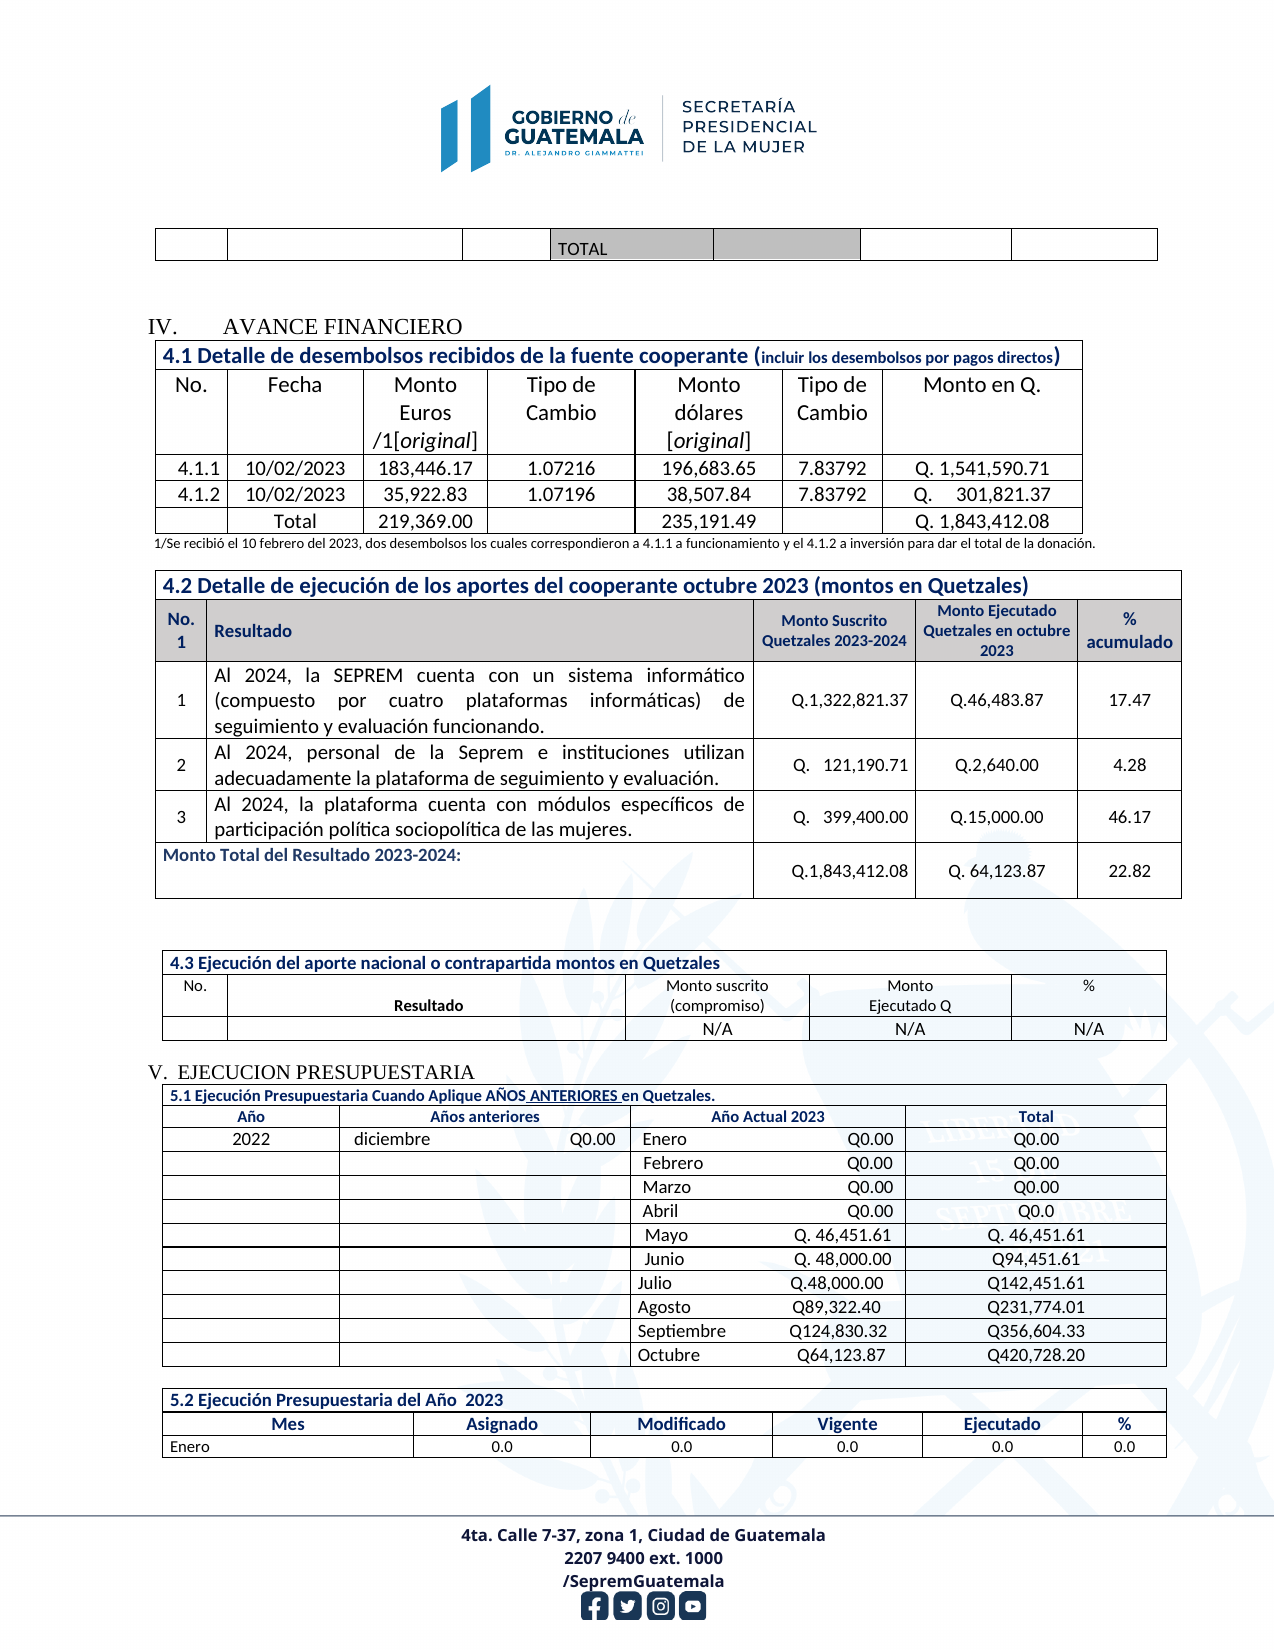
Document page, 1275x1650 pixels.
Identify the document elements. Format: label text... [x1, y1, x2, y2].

table_cell % acumulado [1078, 600, 1181, 661]
table_cell [163, 1295, 339, 1318]
table_cell 1.07216 [488, 455, 634, 480]
table_cell Q. 64,123.87 [916, 843, 1077, 898]
table_cell No. [163, 975, 227, 1016]
table_cell Mayo Q. 46,451.61 [631, 1224, 905, 1246]
table_cell Vigente [773, 1413, 922, 1435]
table_cell Agosto Q89,322.40 [631, 1295, 905, 1318]
table_cell Q420,728.20 [906, 1343, 1166, 1366]
table_cell TOTAL [551, 229, 713, 259]
table_cell 3 [156, 791, 206, 842]
table_cell Q0.0 [906, 1200, 1166, 1222]
table_cell Resultado [207, 600, 753, 661]
table_cell Q.2,640.00 [916, 739, 1077, 790]
table_cell 4.1.1 [156, 455, 227, 480]
table_cell diciembre Q0.00 [340, 1128, 630, 1151]
table_cell [340, 1200, 630, 1222]
table_cell 10/02/2023 [228, 481, 363, 507]
table_cell Q. 301,821.37 [883, 481, 1082, 507]
table_cell Años anteriores [340, 1106, 630, 1127]
table_cell 1.07196 [488, 481, 634, 507]
table_cell Fecha [228, 370, 363, 454]
table_cell Q. 121,190.71 [754, 739, 915, 790]
table_cell N/A [810, 1017, 1011, 1039]
table_cell Año [163, 1106, 339, 1127]
table_cell Al 2024, personal de la Seprem e instituciones utilizan adecuadamente la plataforma de seguimiento y evaluación. [207, 739, 753, 790]
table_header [163, 1389, 1166, 1411]
table_cell [340, 1152, 630, 1174]
table_cell [163, 1176, 339, 1198]
table_cell [228, 1017, 625, 1039]
picture [0, 0, 1274, 1650]
table_cell Monto Euros /1[original] [364, 370, 487, 454]
table_cell [861, 229, 1011, 259]
table_cell 2022 [163, 1128, 339, 1151]
table_cell 2 [156, 739, 206, 790]
table_cell Enero Q0.00 [631, 1128, 905, 1151]
table_cell Q94,451.61 [906, 1248, 1166, 1270]
table_cell 38,507.84 [636, 481, 782, 507]
text 1/Se recibió el 10 febrero del 2023, dos desembolsos los cuales correspondieron a 4.1.1 a funcionamiento y el 4.1.2 a inversión para dar el total de la donación. [153, 534, 1104, 552]
table_cell Q0.00 [906, 1128, 1166, 1151]
table_cell 0.0 [591, 1436, 772, 1457]
table_cell Monto en Q. [883, 370, 1082, 454]
table_cell Q.15,000.00 [916, 791, 1077, 842]
table_cell Al 2024, la SEPREM cuenta con un sistema informático (compuesto por cuatro plataformas informáticas) de seguimiento y evaluación funcionando. [207, 662, 753, 738]
table_cell 35,922.83 [364, 481, 487, 507]
table_cell Al 2024, la plataforma cuenta con módulos específicos de participación política sociopolítica de las mujeres. [207, 791, 753, 842]
table_cell Abril Q0.00 [631, 1200, 905, 1222]
table_cell [163, 1017, 227, 1039]
table_cell Enero [163, 1436, 413, 1457]
table_cell Q.1,322,821.37 [754, 662, 915, 738]
table_cell Julio Q.48,000.00 [631, 1271, 905, 1294]
table_header 5.1 Ejecución Presupuestaria Cuando Aplique AÑOS ANTERIORES en Quetzales. [163, 1085, 1166, 1105]
table_cell Q231,774.01 [906, 1295, 1166, 1318]
table_cell Monto dólares [original] [636, 370, 782, 454]
table_cell Q356,604.33 [906, 1319, 1166, 1342]
table_cell [488, 508, 634, 533]
table_cell [163, 1248, 339, 1270]
table_cell [714, 229, 860, 259]
table_cell Q0.00 [906, 1152, 1166, 1174]
table_cell 22.82 [1078, 843, 1181, 898]
table_cell 0.0 [1083, 1436, 1166, 1457]
table_cell [340, 1224, 630, 1246]
table_cell 46.17 [1078, 791, 1181, 842]
table_cell 4.28 [1078, 739, 1181, 790]
table_cell Q.1,843,412.08 [754, 843, 915, 898]
table_header 4.2 Detalle de ejecución de los aportes del cooperante octubre 2023 (montos en Quetzales) [156, 571, 1181, 599]
table_cell Ejecutado [923, 1413, 1082, 1435]
table_cell No. [156, 370, 227, 454]
table_cell Monto Total del Resultado 2023-2024: [156, 843, 753, 898]
table_cell Monto Ejecutado Quetzales en octubre 2023 [916, 600, 1077, 661]
table_cell Octubre Q64,123.87 [631, 1343, 905, 1366]
table_cell Asignado [414, 1413, 590, 1435]
table_cell Q. 399,400.00 [754, 791, 915, 842]
table_cell 235,191.49 [636, 508, 782, 533]
table_cell Total [906, 1106, 1166, 1127]
table_cell Modificado [591, 1413, 772, 1435]
table_header 4.1 Detalle de desembolsos recibidos de la fuente cooperante (incluir los desembolsos por pagos directos) [156, 341, 1082, 369]
table_cell % [1083, 1413, 1166, 1435]
table_cell Año Actual 2023 [631, 1106, 905, 1127]
table_cell Q.46,483.87 [916, 662, 1077, 738]
list AVANCE FINANCIERO [148, 313, 1098, 340]
table_cell N/A [626, 1017, 809, 1039]
table_cell 0.0 [414, 1436, 590, 1457]
table_cell Q. 1,843,412.08 [883, 508, 1082, 533]
table_cell N/A [1012, 1017, 1166, 1039]
table_cell 17.47 [1078, 662, 1181, 738]
table_cell [340, 1319, 630, 1342]
table_cell 183,446.17 [364, 455, 487, 480]
table_cell Monto Suscrito Quetzales 2023-2024 [754, 600, 915, 661]
list EJECUCION PRESUPUESTARIA [148, 1060, 1098, 1084]
table_cell Monto suscrito (compromiso) [626, 975, 809, 1016]
table_cell 0.0 [773, 1436, 922, 1457]
table_cell Total [228, 508, 363, 533]
table_cell Q. 46,451.61 [906, 1224, 1166, 1246]
table_cell [156, 508, 227, 533]
table_cell 4.1.2 [156, 481, 227, 507]
table_cell [163, 1224, 339, 1246]
table_cell [340, 1343, 630, 1366]
table_cell [163, 1200, 339, 1222]
table_cell Mes [163, 1413, 413, 1435]
table_cell Tipo de Cambio [488, 370, 634, 454]
table_cell 7.83792 [783, 455, 882, 480]
table_cell 1 [156, 662, 206, 738]
table_cell Febrero Q0.00 [631, 1152, 905, 1174]
table_cell Septiembre Q124,830.32 [631, 1319, 905, 1342]
table_cell [163, 1319, 339, 1342]
table_cell Resultado [228, 975, 625, 1016]
table_cell Marzo Q0.00 [631, 1176, 905, 1198]
table_cell Tipo de Cambio [783, 370, 882, 454]
table_cell Q. 1,541,590.71 [883, 455, 1082, 480]
table_cell 0.0 [923, 1436, 1082, 1457]
table_cell [163, 1271, 339, 1294]
table_cell [340, 1271, 630, 1294]
table_cell [340, 1295, 630, 1318]
table_cell % [1012, 975, 1166, 1016]
table_cell [1012, 229, 1157, 259]
table_cell 7.83792 [783, 481, 882, 507]
table_cell Junio Q. 48,000.00 [631, 1248, 905, 1270]
table_cell [340, 1176, 630, 1198]
table_cell [783, 508, 882, 533]
table_cell [163, 1152, 339, 1174]
table_cell Q142,451.61 [906, 1271, 1166, 1294]
table_cell 219,369.00 [364, 508, 487, 533]
table_header 4.3 Ejecución del aporte nacional o contrapartida montos en Quetzales [163, 951, 1166, 974]
table_cell [163, 1343, 339, 1366]
table_cell Q0.00 [906, 1176, 1166, 1198]
table_cell No. 1 [156, 600, 206, 661]
table_cell [340, 1248, 630, 1270]
table_cell 196,683.65 [636, 455, 782, 480]
table_cell 10/02/2023 [228, 455, 363, 480]
table_cell Monto Ejecutado Q [810, 975, 1011, 1016]
